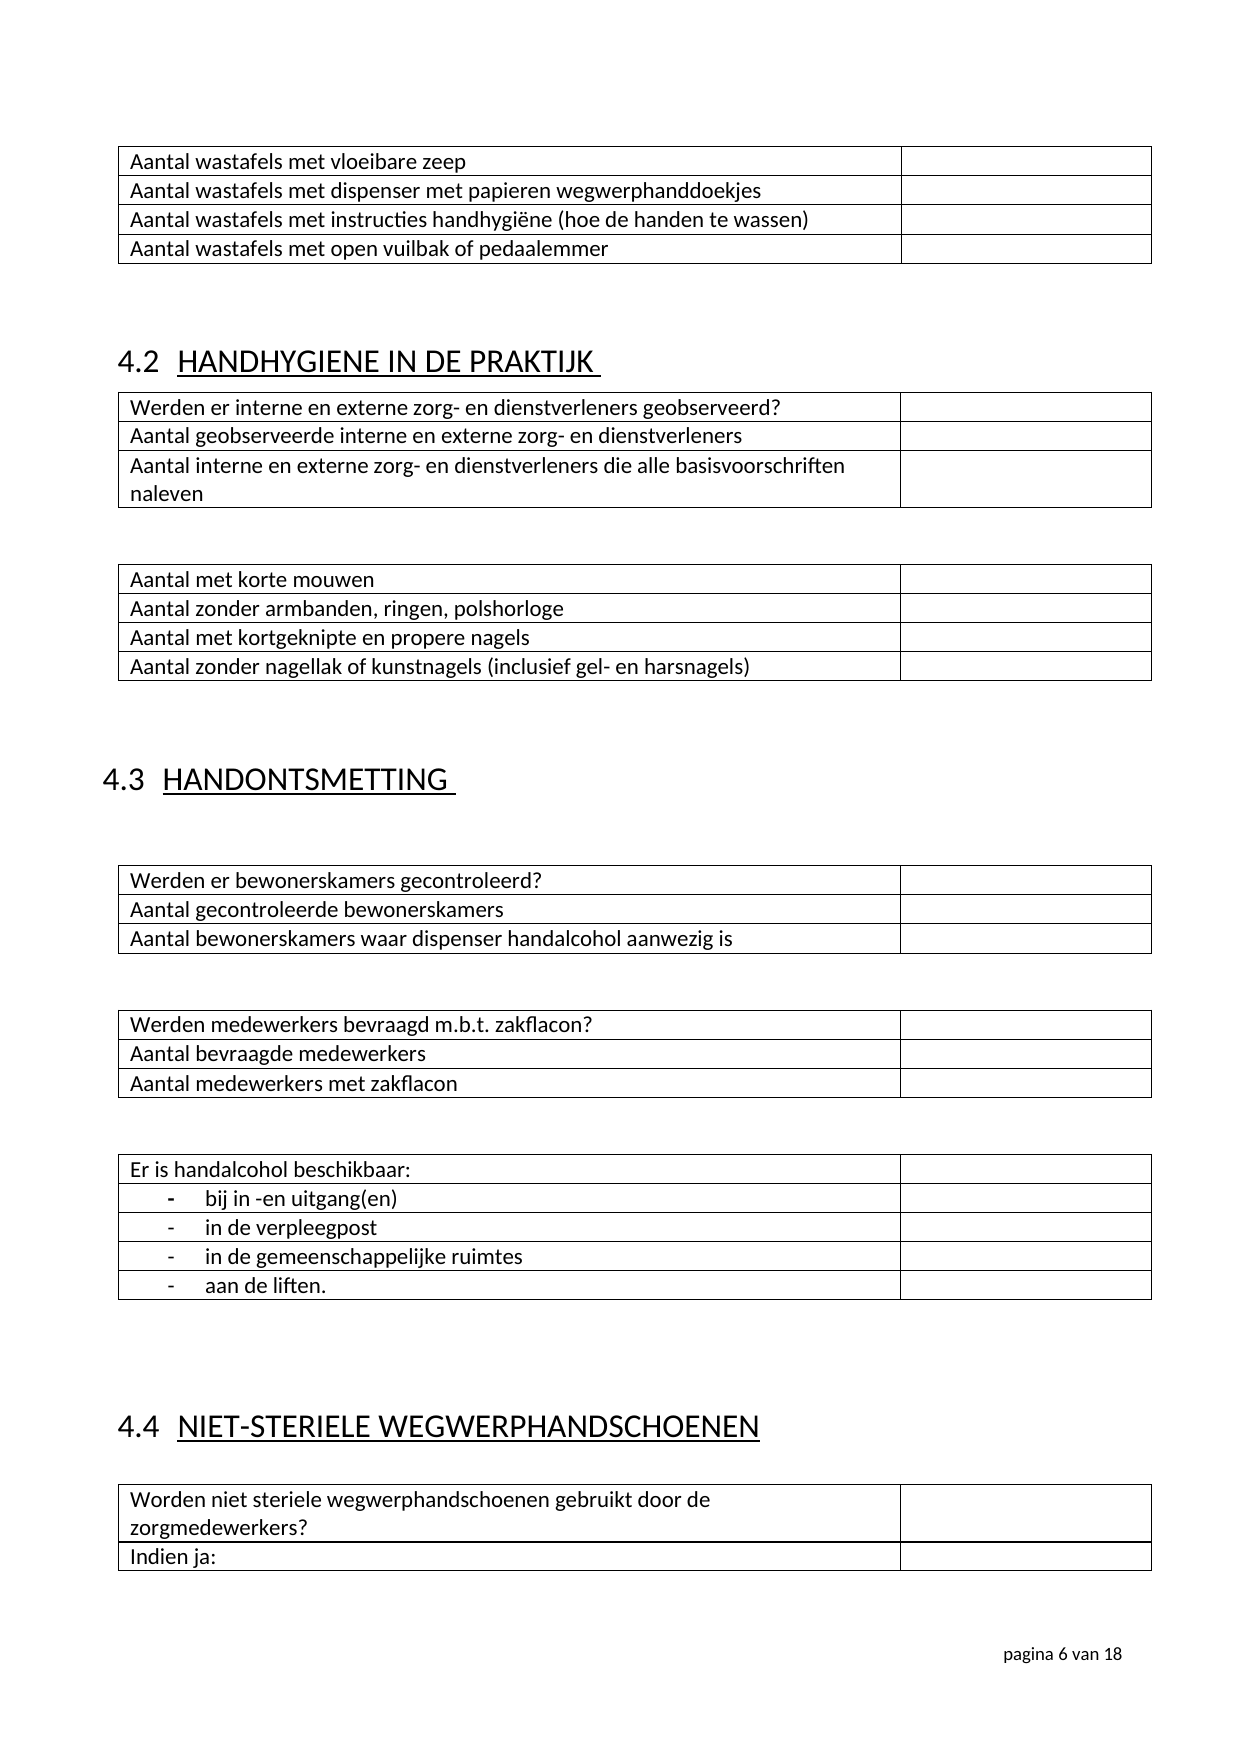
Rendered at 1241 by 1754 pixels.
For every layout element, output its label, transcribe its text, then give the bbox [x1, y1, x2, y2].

table_cell in de verpleegpost [119, 1213, 900, 1241]
table_cell [902, 205, 1151, 233]
table_cell [901, 924, 1151, 952]
table_header Er is handalcohol beschikbaar: [119, 1155, 900, 1183]
table_cell [902, 235, 1151, 262]
table_cell Aantal bewonerskamers waar dispenser handalcohol aanwezig is [119, 924, 900, 952]
table_cell Aantal medewerkers met zakflacon [119, 1069, 900, 1097]
table_header [901, 1011, 1151, 1038]
table_cell [901, 623, 1151, 651]
list Handontsmetting [102, 758, 1152, 799]
table_header [901, 565, 1151, 593]
table_cell [901, 652, 1151, 680]
table_header [901, 1155, 1151, 1183]
table_cell [901, 1242, 1151, 1270]
table_header [901, 866, 1151, 894]
table_cell Indien ja: [119, 1543, 900, 1570]
table_header Worden niet steriele wegwerphandschoenen gebruikt door de zorgmedewerkers? [119, 1485, 900, 1541]
table_header Aantal wastafels met vloeibare zeep [119, 147, 901, 175]
table_header [902, 147, 1151, 175]
table_cell [901, 1213, 1151, 1241]
table_header Aantal met korte mouwen [119, 565, 900, 593]
table_cell Aantal geobserveerde interne en externe zorg- en dienstverleners [119, 422, 900, 450]
table_cell Aantal wastafels met instructies handhygiëne (hoe de handen te wassen) [119, 205, 901, 233]
table_cell Aantal wastafels met dispenser met papieren wegwerphanddoekjes [119, 176, 901, 204]
table_cell Aantal zonder nagellak of kunstnagels (inclusief gel- en harsnagels) [119, 652, 900, 680]
table_cell [901, 451, 1151, 507]
table_header Werden medewerkers bevraagd m.b.t. zakflacon? [119, 1011, 900, 1038]
table_cell [902, 176, 1151, 204]
table_cell Aantal wastafels met open vuilbak of pedaalemmer [119, 235, 901, 262]
table_cell aan de liften. [119, 1271, 900, 1299]
table_cell [901, 594, 1151, 622]
table_cell Aantal interne en externe zorg- en dienstverleners die alle basisvoorschriften naleven [119, 451, 900, 507]
table_cell Aantal bevraagde medewerkers [119, 1040, 900, 1068]
table_cell [901, 1069, 1151, 1097]
subtitle Niet-steriele wegwerphandschoenen [117, 1405, 1152, 1446]
table_header Werden er interne en externe zorg- en dienstverleners geobserveerd? [119, 393, 900, 421]
table_cell [901, 1040, 1151, 1068]
table_cell [901, 1184, 1151, 1212]
table_cell in de gemeenschappelijke ruimtes [119, 1242, 900, 1270]
table_cell Aantal gecontroleerde bewonerskamers [119, 895, 900, 923]
table_cell [901, 1271, 1151, 1299]
table_header Werden er bewonerskamers gecontroleerd? [119, 866, 900, 894]
table_cell Aantal zonder armbanden, ringen, polshorloge [119, 594, 900, 622]
table_cell [901, 1543, 1151, 1570]
list Handhygiene in de praktijk [117, 340, 1152, 381]
table_cell Aantal met kortgeknipte en propere nagels [119, 623, 900, 651]
table_header [901, 393, 1151, 421]
table_cell bij in -en uitgang(en) [119, 1184, 900, 1212]
table_cell [901, 422, 1151, 450]
table_cell [901, 895, 1151, 923]
table_header [901, 1485, 1151, 1541]
